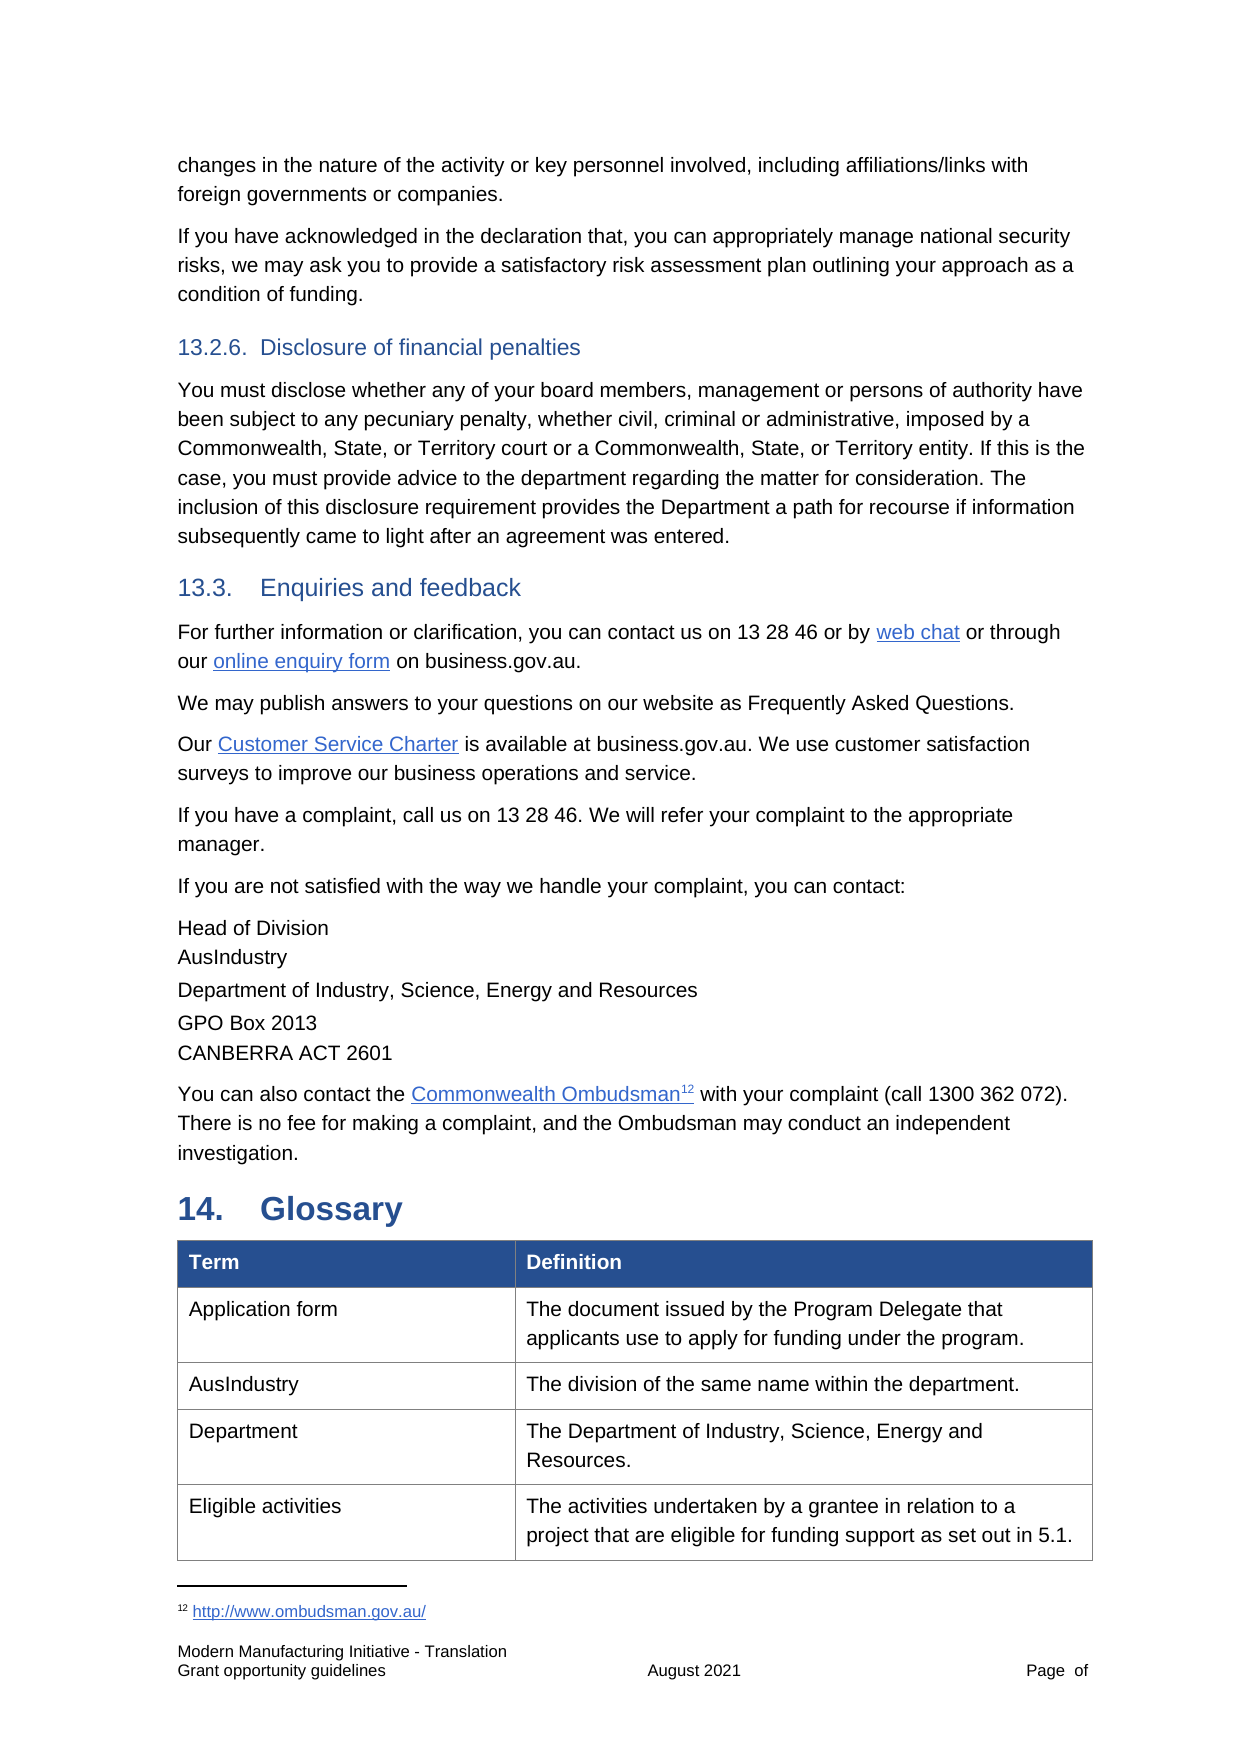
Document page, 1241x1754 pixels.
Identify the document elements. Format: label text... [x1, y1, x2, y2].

text We may publish answers to your questions on our website as Frequently Asked Questions. [177, 685, 1092, 714]
text If you are not satisfied with the way we handle your complaint, you can contact: [177, 868, 1092, 898]
subtitle Glossary [177, 1189, 1092, 1228]
text Head of Division AusIndustry [177, 910, 1092, 968]
table_cell Eligible activities [178, 1485, 515, 1559]
text Department of Industry, Science, Energy and Resources [177, 973, 1092, 1002]
table_cell AusIndustry [178, 1363, 515, 1408]
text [177, 148, 1092, 206]
text For further information or clarification, you can contact us on 13 28 46 or by web chat or through our online enquiry form on business.gov.au. [177, 614, 1092, 673]
subtitle Disclosure of financial penalties [177, 331, 1092, 360]
table_cell The document issued by the Program Delegate that applicants use to apply for funding under the program. [516, 1288, 1092, 1362]
table_cell The division of the same name within the department. [516, 1363, 1092, 1408]
table_cell Application form [178, 1288, 515, 1362]
text If you have a complaint, call us on 13 28 46. We will refer your complaint to the appropriate manager. [177, 798, 1092, 856]
text You can also contact the Commonwealth Ombudsman with your complaint (call 1300 362 072). There is no fee for making a complaint, and the Ombudsman may conduct an independent investigation. [177, 1077, 1092, 1164]
text Our Customer Service Charter is available at business.gov.au. We use customer satisfaction surveys to improve our business operations and service. [177, 727, 1092, 785]
text GPO Box 2013 CANBERRA ACT 2601 [177, 1006, 1092, 1064]
subtitle Enquiries and feedback [177, 573, 1092, 602]
text If you have acknowledged in the declaration that, you can appropriately manage national security risks, we may ask you to provide a satisfactory risk assessment plan outlining your approach as a condition of funding. [177, 218, 1092, 306]
table_header Definition [516, 1241, 1092, 1287]
table_cell The Department of Industry, Science, Energy and Resources. [516, 1410, 1092, 1484]
table_header Term [178, 1241, 515, 1287]
text You must disclose whether any of your board members, management or persons of authority have been subject to any pecuniary penalty, whether civil, criminal or administrative, imposed by a Commonwealth, State, or Territory court or a Commonwealth, State, or Territory entity. If this is the case, you must provide advice to the department regarding the matter for consideration. The inclusion of this disclosure requirement provides the Department a path for recourse if information subsequently came to light after an agreement was entered. [177, 373, 1092, 548]
table_cell Department [178, 1410, 515, 1484]
table_cell The activities undertaken by a grantee in relation to a project that are eligible for funding support as set out in 5.1. [516, 1485, 1092, 1559]
